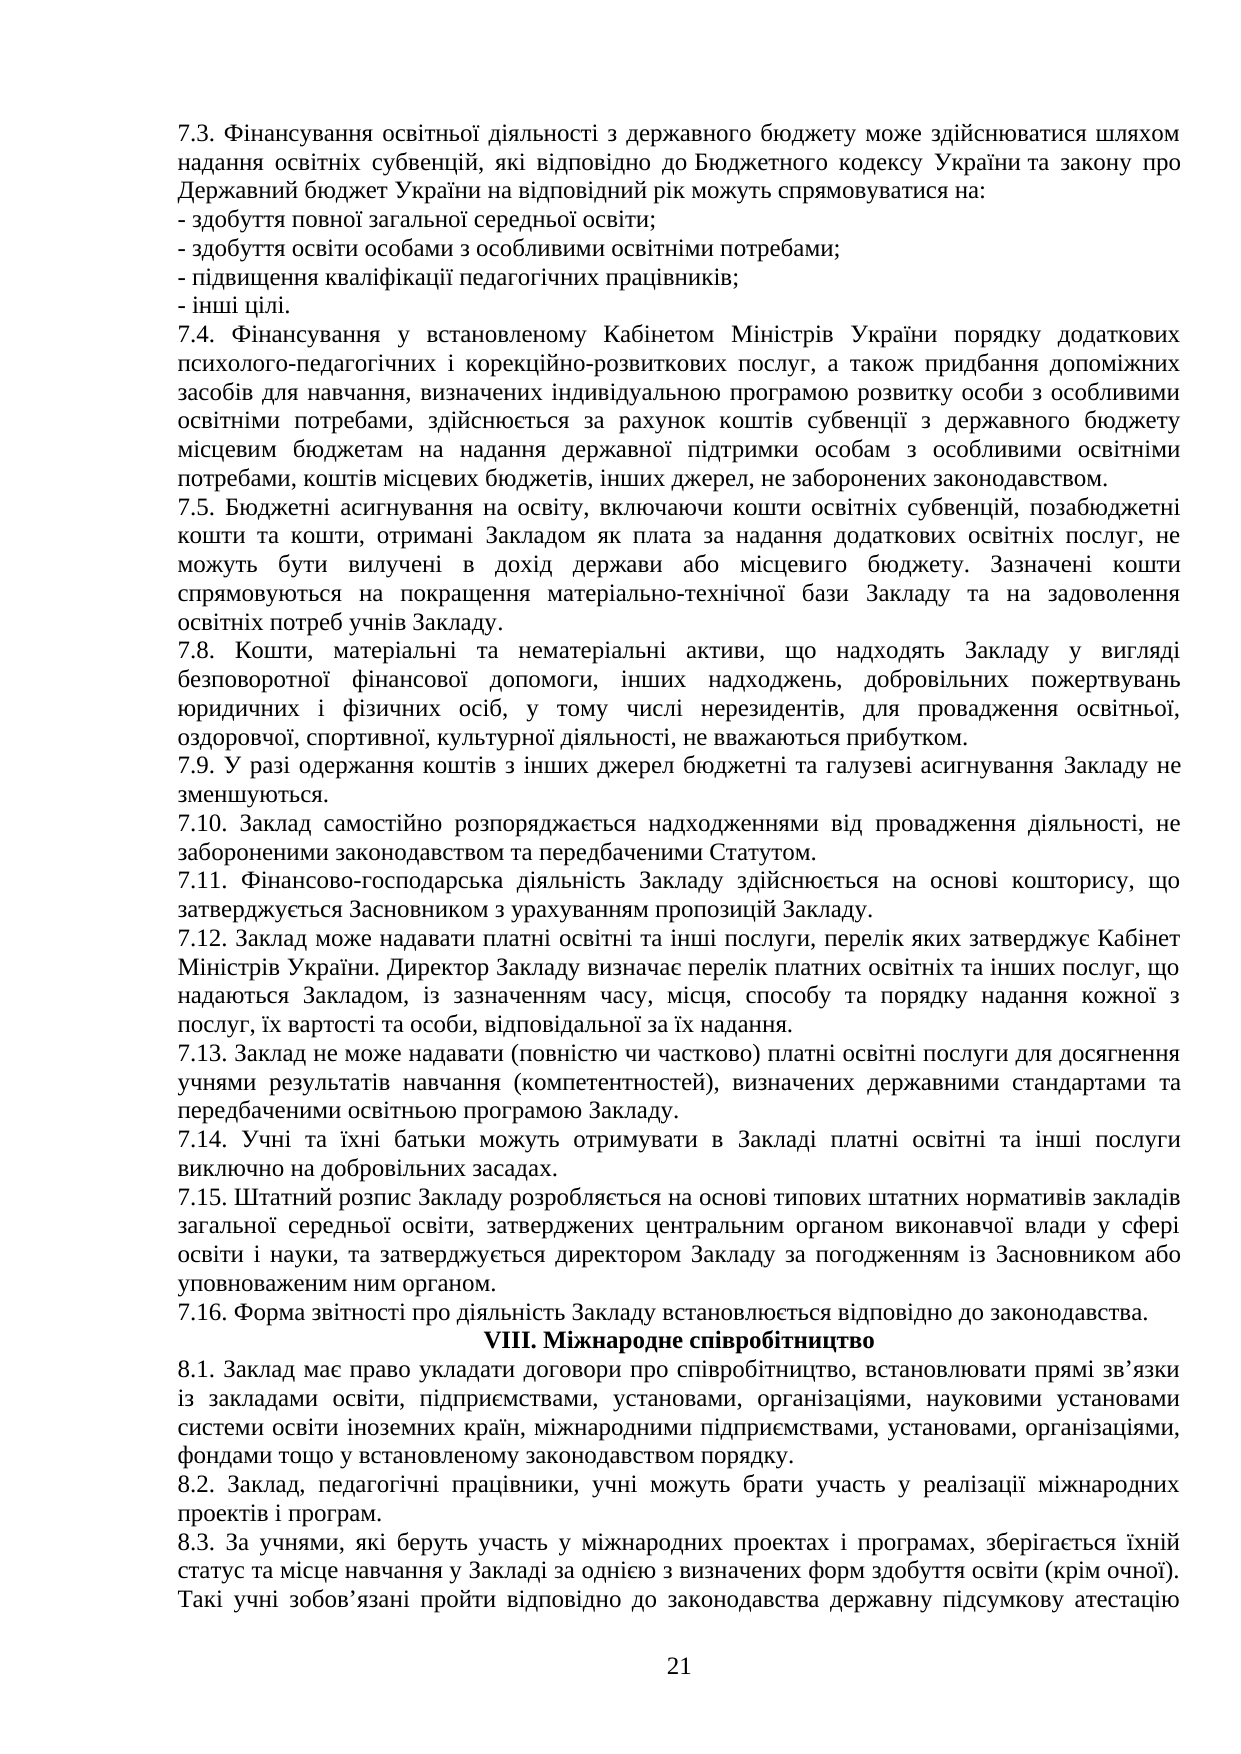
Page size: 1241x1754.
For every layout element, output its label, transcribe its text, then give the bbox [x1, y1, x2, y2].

text 7.5. Бюджетні асигнування на освіту, включаючи кошти освітніх субвенцій, позабюджетні кошти та кошти, отримані Закладом як плата за надання додаткових освітніх послуг, не можуть бути вилучені в дохід держави або місцевиго бюджету. Зазначені кошти спрямовуються на покращення матеріально-технічної бази Закладу та на задоволення освітніх потреб учнів Закладу. [177, 492, 1181, 636]
text VІІІ. Міжнародне співробітництво [177, 1326, 1181, 1354]
text 7.3. Фінансування освітньої діяльності з державного бюджету може здійснюватися шляхом надання освітніх субвенцій, які відповідно до Бюджетного кодексу України та закону про Державний бюджет України на відповідний рік можуть спрямовуватися на: [177, 118, 1181, 204]
text 8.1. Заклад має право укладати договори про співробітництво, встановлювати прямі зв’язки із закладами освіти, підприємствами, установами, організаціями, науковими установами системи освіти іноземних країн, міжнародними підприємствами, установами, організаціями, фондами тощо у встановленому законодавством порядку. [177, 1354, 1181, 1469]
text - підвищення кваліфікації педагогічних працівників; [177, 262, 1181, 291]
text - інші цілі. [177, 291, 1181, 319]
text 7.14. Учні та їхні батьки можуть отримувати в Закладі платні освітні та інші послуги виключно на добровільних засадах. [177, 1124, 1181, 1182]
text 7.4. Фінансування у встановленому Кабінетом Міністрів України порядку додаткових психолого-педагогічних і корекційно-розвиткових послуг, а також придбання допоміжних засобів для навчання, визначених індивідуальною програмою розвитку особи з особливими освітніми потребами, здійснюється за рахунок коштів субвенції з державного бюджету місцевим бюджетам на надання державної підтримки особам з особливими освітніми потребами, коштів місцевих бюджетів, інших джерел, не заборонених законодавством. [177, 319, 1181, 492]
text 8.2. Заклад, педагогічні працівники, учні можуть брати участь у реалізації міжнародних проектів і програм. [177, 1469, 1181, 1527]
text 7.9. У разі одержання коштів з інших джерел бюджетні та галузеві асигнування Закладу не зменшуються. [177, 751, 1181, 808]
text 7.10. Заклад самостійно розпоряджається надходженнями від провадження діяльності, не забороненими законодавством та передбаченими Статутом. [177, 808, 1181, 866]
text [177, 1527, 1181, 1613]
text 7.11. Фінансово-господарська діяльність Закладу здійснюється на основі кошторису, що затверджується Засновником з урахуванням пропозицій Закладу. [177, 866, 1181, 923]
text 7.12. Заклад може надавати платні освітні та інші послуги, перелік яких затверджує Кабінет Міністрів України. Директор Закладу визначає перелік платних освітніх та інших послуг, що надаються Закладом, із зазначенням часу, місця, способу та порядку надання кожної з послуг, їх вартості та особи, відповідальної за їх надання. [177, 923, 1181, 1038]
text 7.13. Заклад не може надавати (повністю чи частково) платні освітні послуги для досягнення учнями результатів навчання (компетентностей), визначених державними стандартами та передбаченими освітньою програмою Закладу. [177, 1038, 1181, 1124]
text 7.16. Форма звітності про діяльність Закладу встановлюється відповідно до законодавства. [177, 1297, 1181, 1326]
text - здобуття повної загальної середньої освіти; [177, 204, 1181, 233]
text 7.15. Штатний розпис Закладу розробляється на основі типових штатних нормативів закладів загальної середньої освіти, затверджених центральним органом виконавчої влади у сфері освіти і науки, та затверджується директором Закладу за погодженням із Засновником або уповноваженим ним органом. [177, 1182, 1181, 1297]
text 7.8. Кошти, матеріальні та нематеріальні активи, що надходять Закладу у вигляді безповоротної фінансової допомоги, інших надходжень, добровільних пожертвувань юридичних і фізичних осіб, у тому числі нерезидентів, для провадження освітньої, оздоровчої, спортивної, культурної діяльності, не вважаються прибутком. [177, 636, 1181, 751]
text - здобуття освіти особами з особливими освітніми потребами; [177, 233, 1181, 262]
